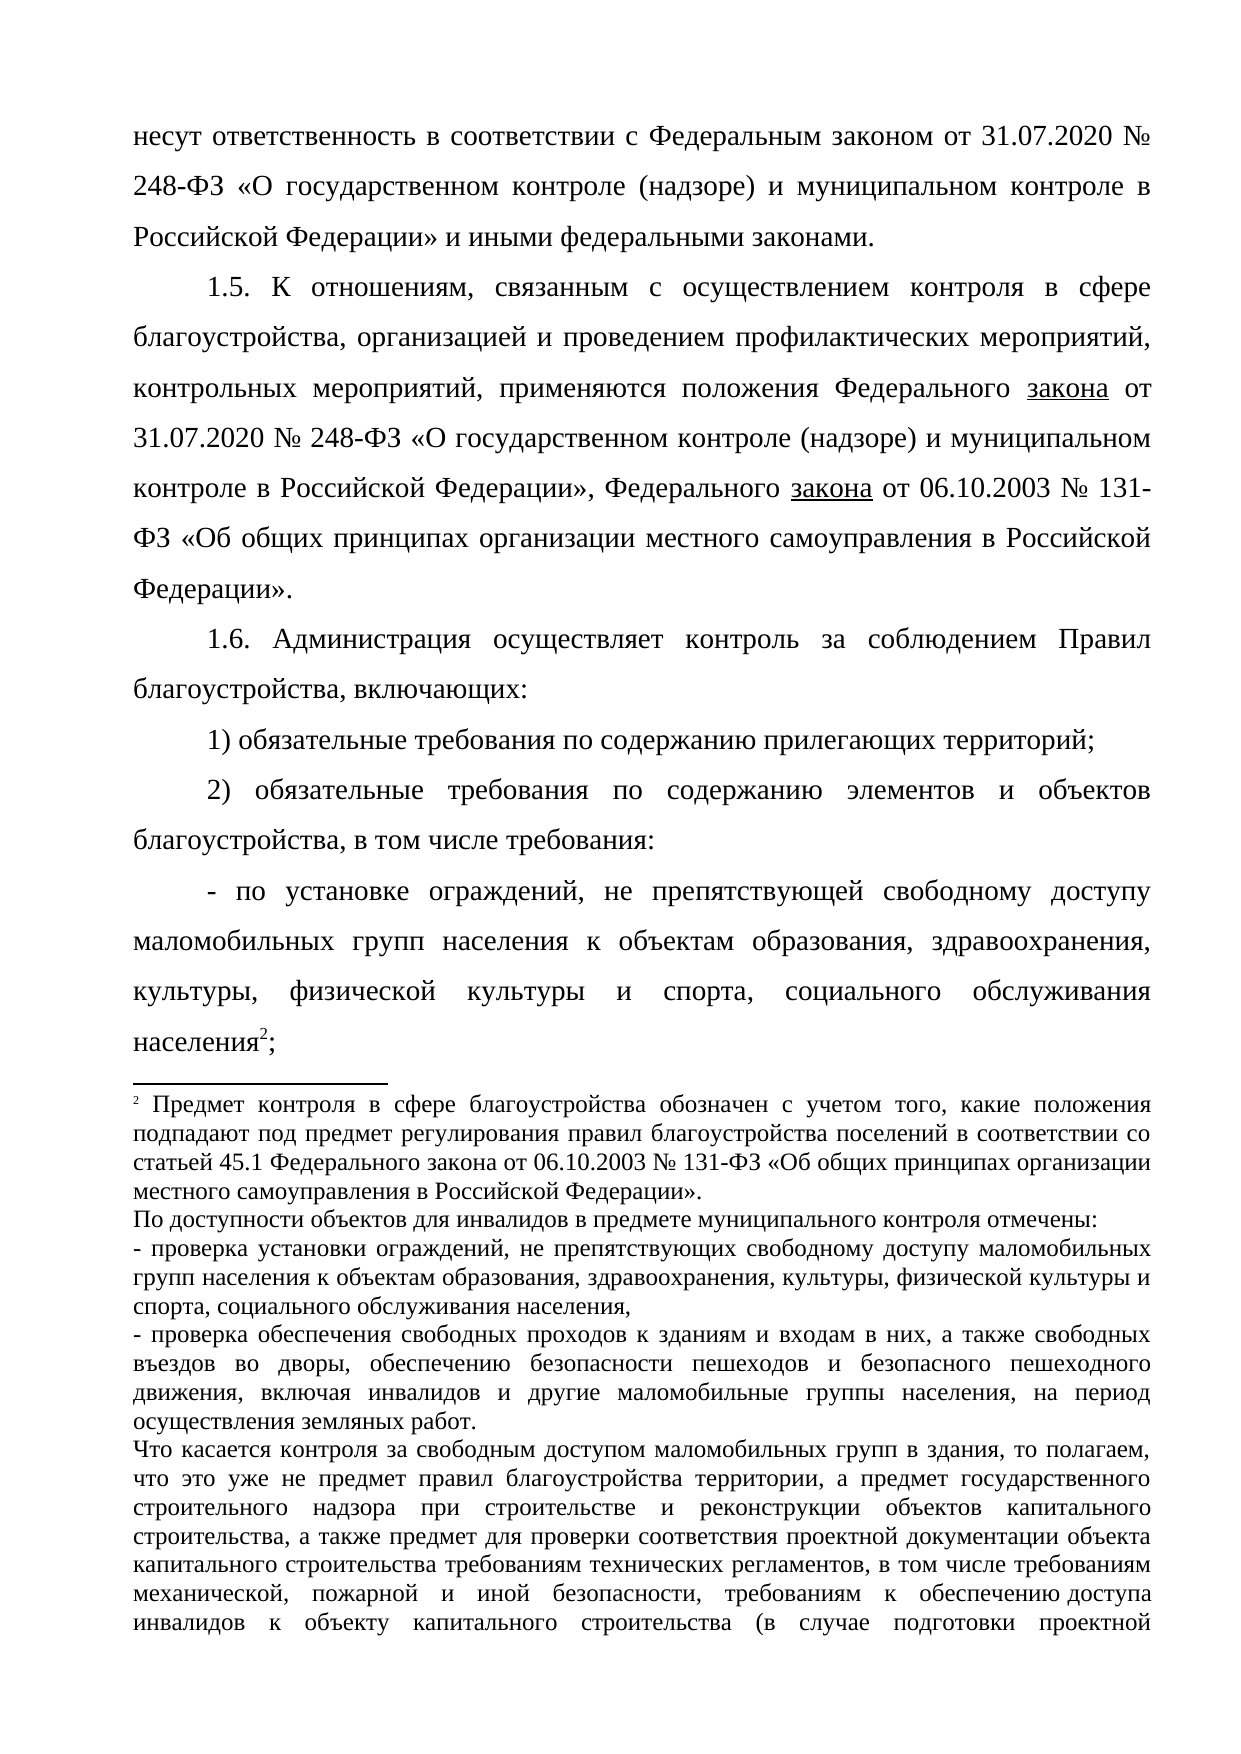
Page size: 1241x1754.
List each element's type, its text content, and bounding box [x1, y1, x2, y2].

text 1.5. К отношениям, связанным с осуществлением контроля в сфере благоустройства, организацией и проведением профилактических мероприятий, контрольных мероприятий, применяются положения Федерального закона от 31.07.2020 № 248-ФЗ «О государственном контроле (надзоре) и муниципальном контроле в Российской Федерации», Федерального закона от 06.10.2003 № 131-ФЗ «Об общих принципах организации местного самоуправления в Российской Федерации». [133, 269, 1152, 604]
text 1.6. Администрация осуществляет контроль за соблюдением Правил благоустройства, включающих: [133, 621, 1152, 705]
text - по установке ограждений, не препятствующей свободному доступу маломобильных групп населения к объектам образования, здравоохранения, культуры, физической культуры и спорта, социального обслуживания населения; [133, 873, 1152, 1057]
text 2) обязательные требования по содержанию элементов и объектов благоустройства, в том числе требования: [133, 772, 1152, 856]
text 1) обязательные требования по содержанию прилегающих территорий; [133, 722, 1152, 755]
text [133, 118, 1152, 252]
